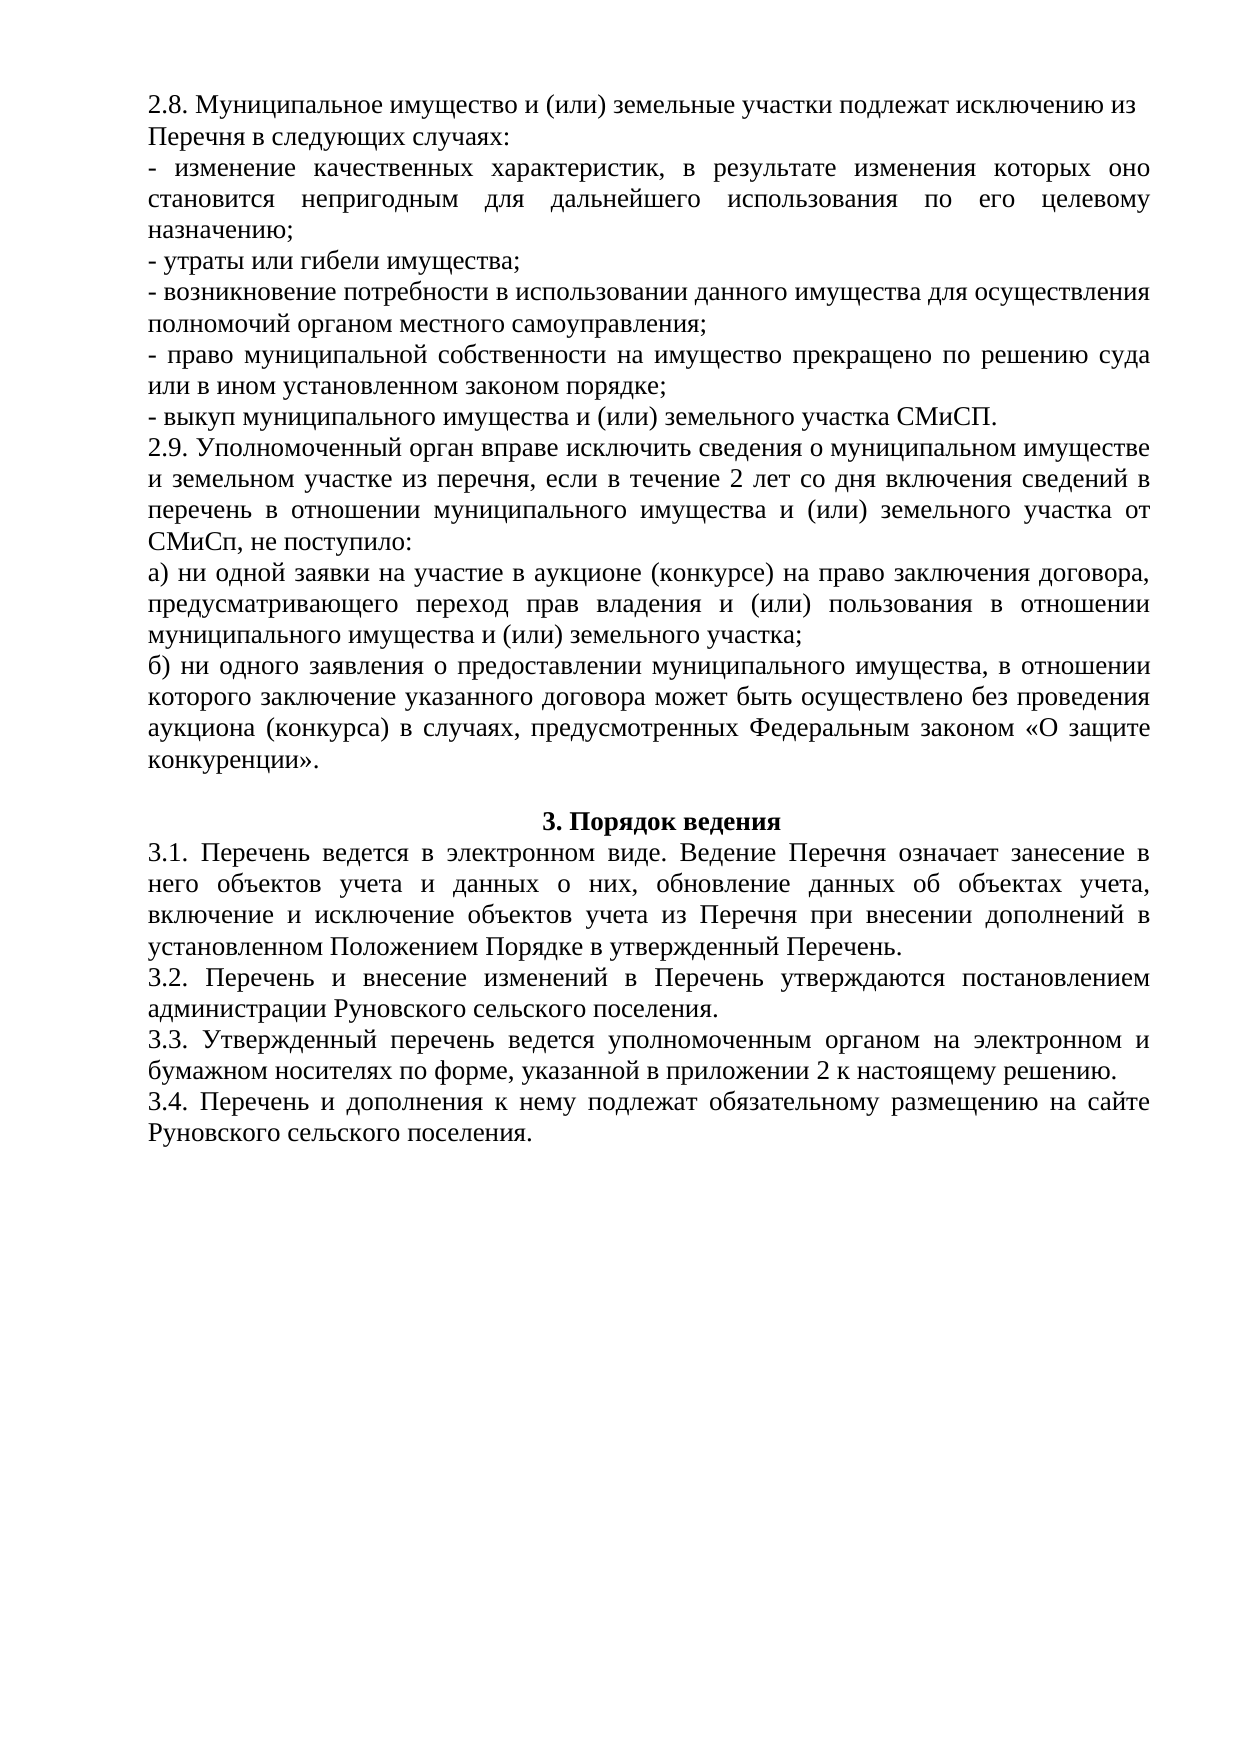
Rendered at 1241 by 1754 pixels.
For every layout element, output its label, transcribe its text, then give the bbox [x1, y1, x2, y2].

text 2.9. Уполномоченный орган вправе исключить сведения о муниципальном имуществе и земельном участке из перечня, если в течение 2 лет со дня включения сведений в перечень в отношении муниципального имущества и (или) земельного участка от СМиСп, не поступило: [148, 431, 1152, 556]
text 2.8. Муниципальное имущество и (или) земельные участки подлежат исключению из Перечня в следующих случаях: [148, 89, 1152, 151]
text 3. Порядок ведения [185, 805, 1152, 836]
text - выкуп муниципального имущества и (или) земельного участка СМиСП. [148, 400, 1152, 431]
text 3.1. Перечень ведется в электронном виде. Ведение Перечня означает занесение в него объектов учета и данных о них, обновление данных об объектах учета, включение и исключение объектов учета из Перечня при внесении дополнений в установленном Положением Порядке в утвержденный Перечень. [148, 836, 1152, 961]
text б) ни одного заявления о предоставлении муниципального имущества, в отношении которого заключение указанного договора может быть осуществлено без проведения аукциона (конкурса) в случаях, предусмотренных Федеральным законом «О защите конкуренции». [148, 649, 1152, 774]
text 3.3. Утвержденный перечень ведется уполномоченным органом на электронном и бумажном носителях по форме, указанной в приложении 2 к настоящему решению. [148, 1023, 1152, 1085]
text - возникновение потребности в использовании данного имущества для осуществления полномочий органом местного самоуправления; [148, 276, 1152, 338]
text - утраты или гибели имущества; [148, 244, 1152, 276]
text а) ни одной заявки на участие в аукционе (конкурсе) на право заключения договора, предусматривающего переход прав владения и (или) пользования в отношении муниципального имущества и (или) земельного участка; [148, 556, 1152, 649]
text - право муниципальной собственности на имущество прекращено по решению суда или в ином установленном законом порядке; [148, 338, 1152, 400]
text 3.2. Перечень и внесение изменений в Перечень утверждаются постановлением администрации Руновского сельского поселения. [148, 961, 1152, 1023]
text - изменение качественных характеристик, в результате изменения которых оно становится непригодным для дальнейшего использования по его целевому назначению; [148, 151, 1152, 244]
text 3.4. Перечень и дополнения к нему подлежат обязательному размещению на сайте Руновского сельского поселения. [148, 1085, 1152, 1148]
